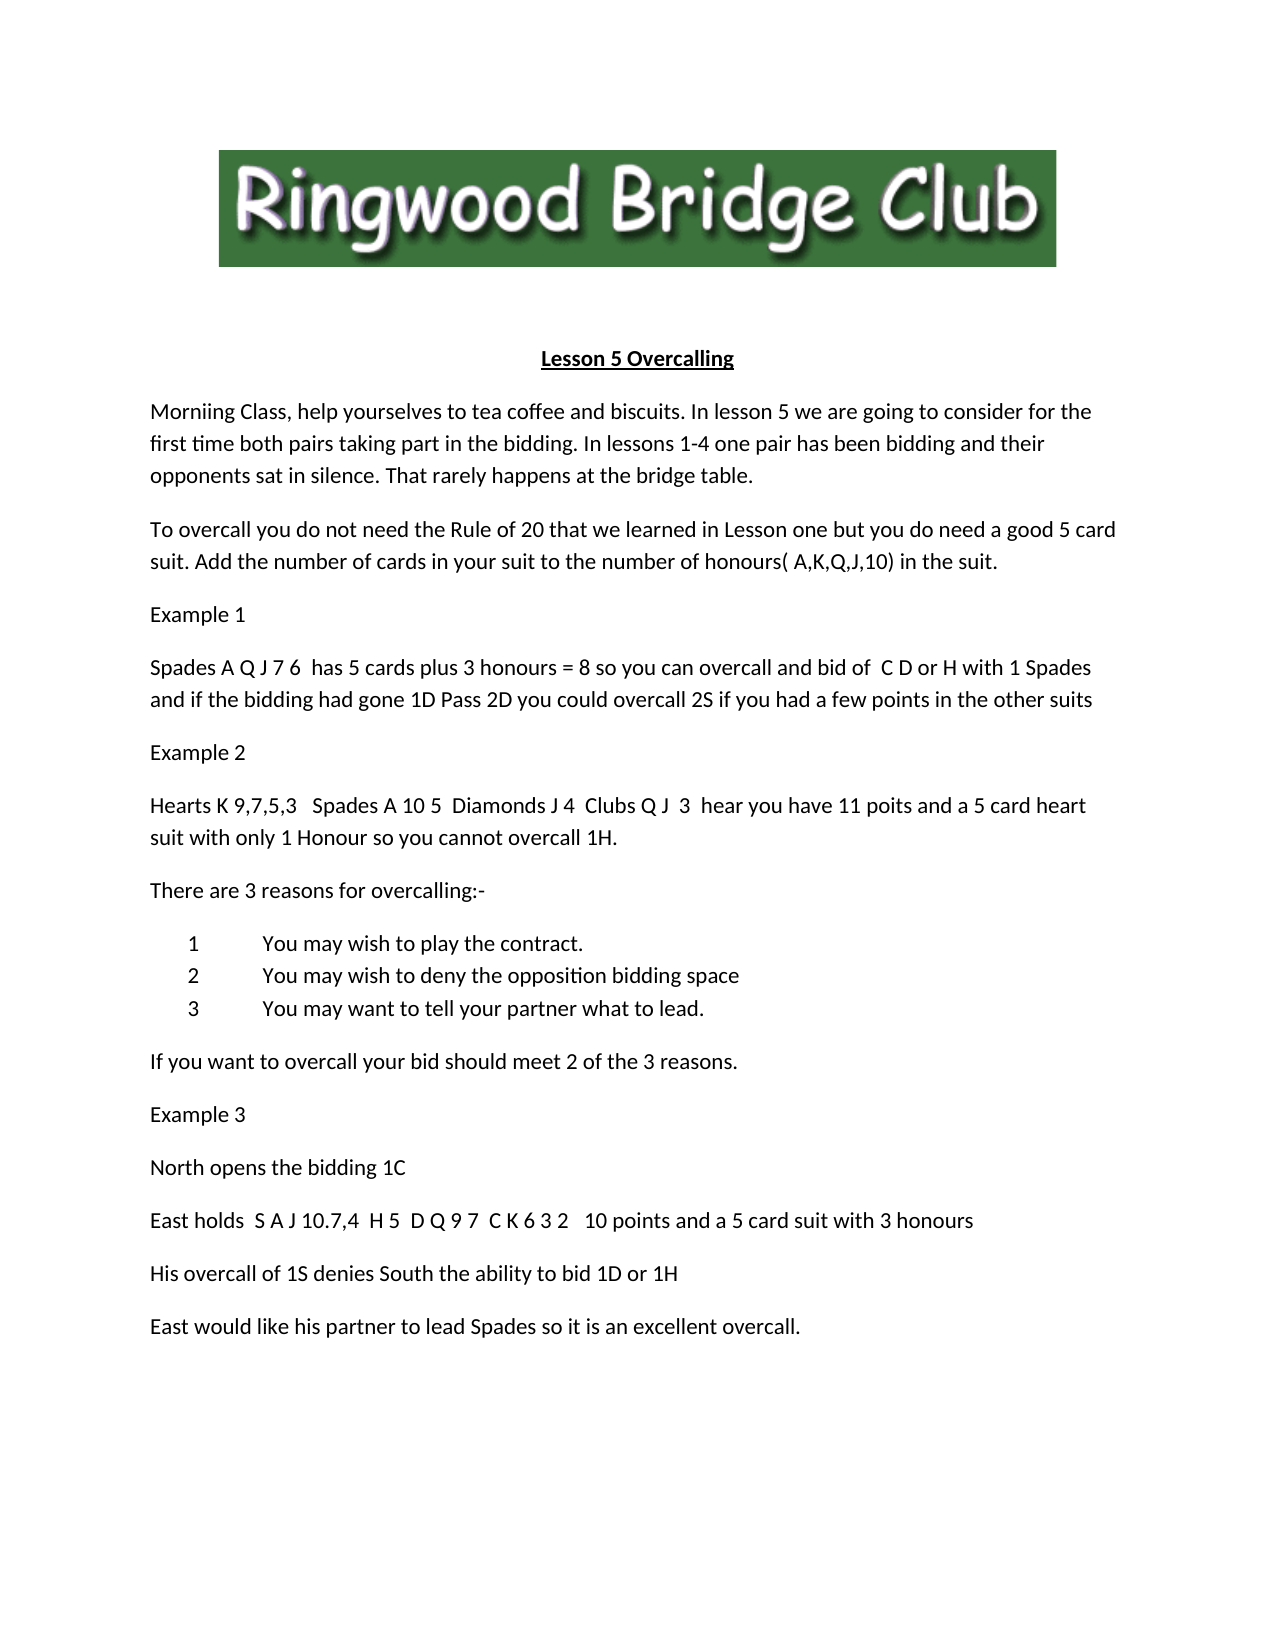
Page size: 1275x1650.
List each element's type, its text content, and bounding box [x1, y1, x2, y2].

text If you want to overcall your bid should meet 2 of the 3 reasons. [150, 1047, 1125, 1075]
text East holds S A J 10.7,4 H 5 D Q 9 7 C K 6 3 2 10 points and a 5 card suit with 3 honours [150, 1206, 1125, 1234]
text Hearts K 9,7,5,3 Spades A 10 5 Diamonds J 4 Clubs Q J 3 hear you have 11 poits and a 5 card heart suit with only 1 Honour so you cannot overcall 1H. [150, 791, 1125, 851]
list You may want to tell your partner what to lead. [187, 994, 1125, 1022]
text Spades A Q J 7 6 has 5 cards plus 3 honours = 8 so you can overcall and bid of C D or H with 1 Spades and if the bidding had gone 1D Pass 2D you could overcall 2S if you had a few points in the other suits [150, 653, 1125, 713]
text Lesson 5 Overcalling [150, 344, 1125, 372]
text Example 3 [150, 1100, 1125, 1128]
text Example 1 [150, 600, 1125, 628]
list You may wish to deny the opposition bidding space [187, 962, 1125, 989]
text North opens the bidding 1C [150, 1153, 1125, 1181]
list You may wish to play the contract. [187, 929, 1125, 957]
text To overcall you do not need the Rule of 20 that we learned in Lesson one but you do need a good 5 card suit. Add the number of cards in your suit to the number of honours( A,K,Q,J,10) in the suit. [150, 515, 1125, 575]
text East would like his partner to lead Spades so it is an excellent overcall. [150, 1312, 1125, 1340]
text Example 2 [150, 738, 1125, 766]
text His overcall of 1S denies South the ability to bid 1D or 1H [150, 1259, 1125, 1287]
text There are 3 reasons for overcalling:- [150, 876, 1125, 904]
text Morniing Class, help yourselves to tea coffee and biscuits. In lesson 5 we are going to consider for the first time both pairs taking part in the bidding. In lessons 1-4 one pair has been bidding and their opponents sat in silence. That rarely happens at the bridge table. [150, 397, 1125, 490]
picture [218, 150, 1057, 267]
